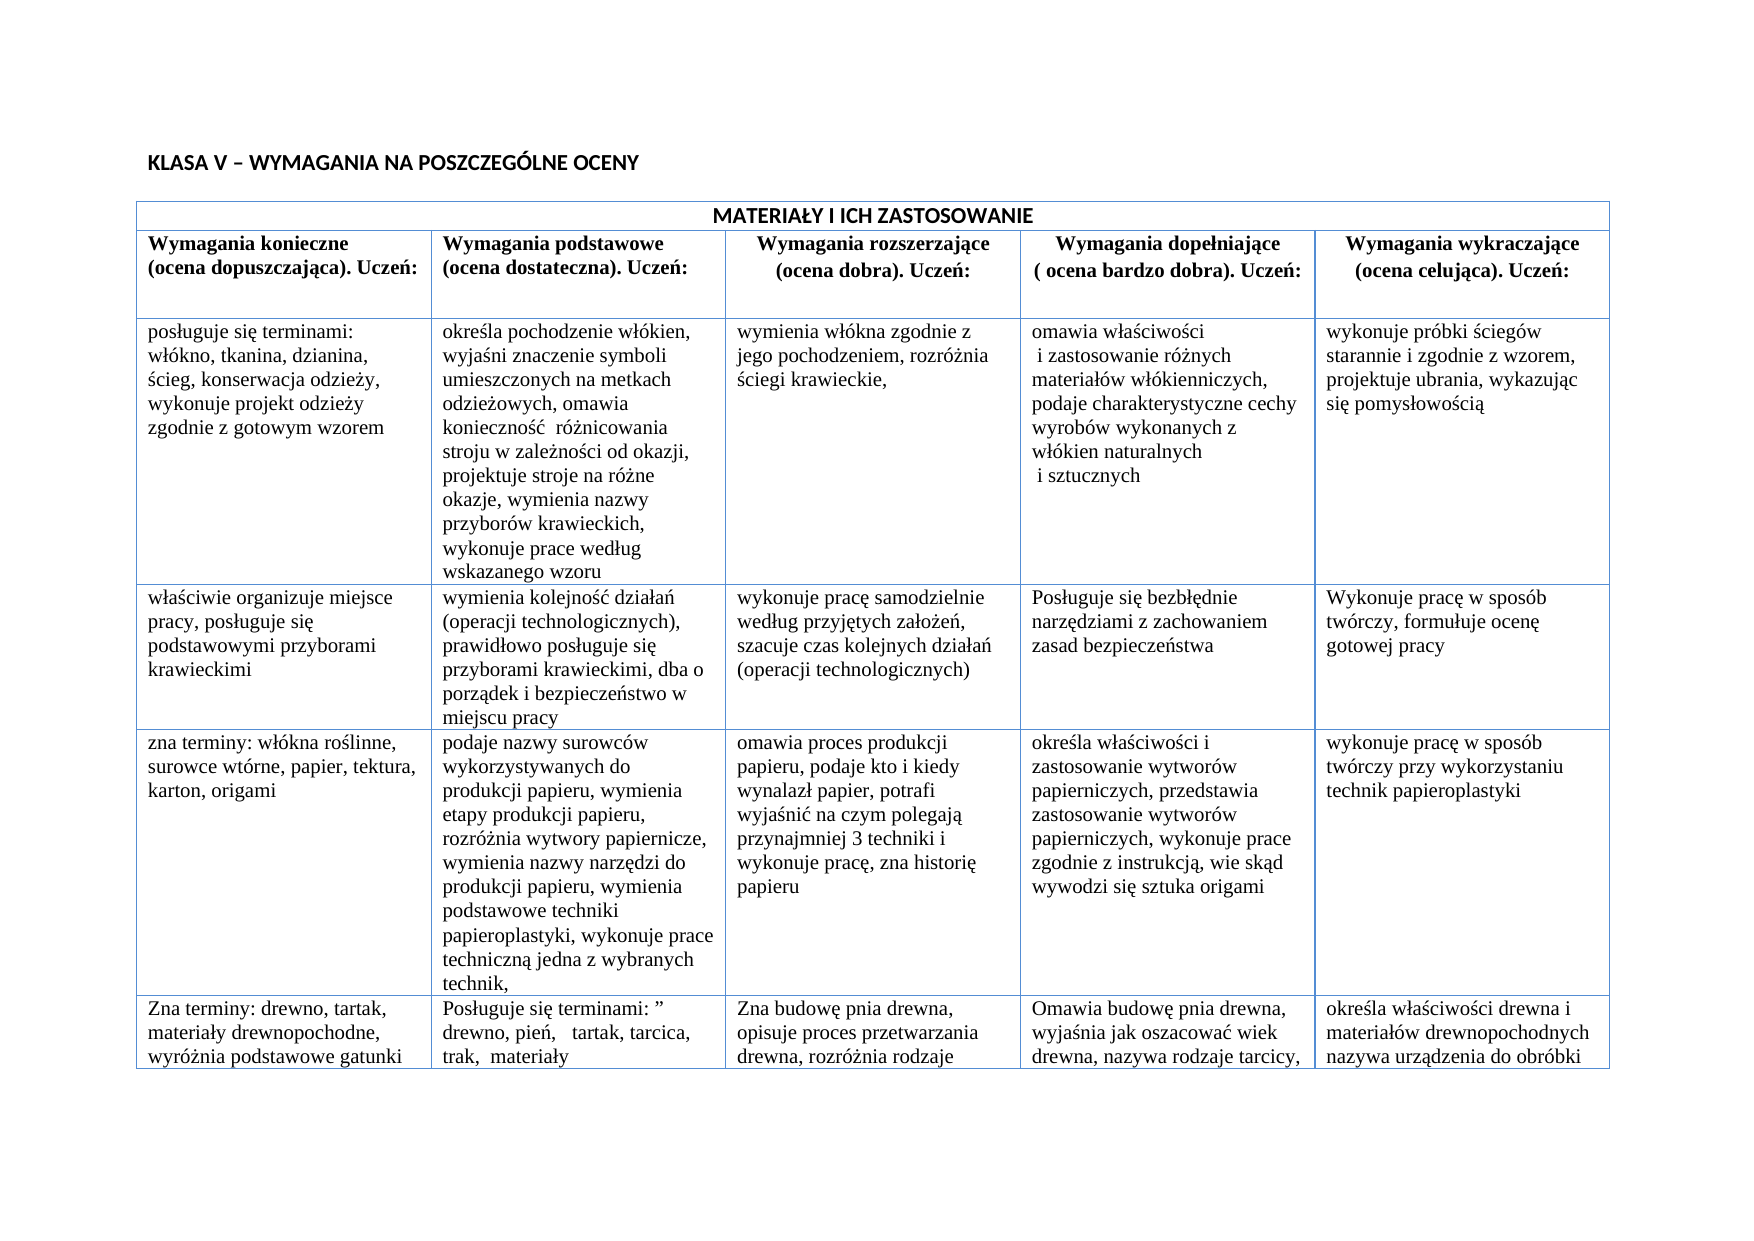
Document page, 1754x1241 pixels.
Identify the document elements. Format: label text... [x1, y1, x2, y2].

table_cell Posługuje się bezbłędnie narzędziami z zachowaniem zasad bezpieczeństwa [1021, 585, 1314, 729]
table_cell Wymagania podstawowe (ocena dostateczna). Uczeń: [432, 231, 725, 318]
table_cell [432, 996, 725, 1068]
table_cell Wykonuje pracę w sposób twórczy, formułuje ocenę gotowej pracy [1316, 585, 1609, 729]
table_cell właściwie organizuje miejsce pracy, posługuje się podstawowymi przyborami krawieckimi [137, 585, 431, 729]
table_cell Wymagania rozszerzające (ocena dobra). Uczeń: [726, 231, 1020, 318]
table_cell określa właściwości i zastosowanie wytworów papierniczych, przedstawia zastosowanie wytworów papierniczych, wykonuje prace zgodnie z instrukcją, wie skąd wywodzi się sztuka origami [1021, 730, 1314, 995]
table_cell wykonuje pracę w sposób twórczy przy wykorzystaniu technik papieroplastyki [1316, 730, 1609, 995]
table_header MATERIAŁY I ICH ZASTOSOWANIE [137, 202, 1609, 230]
table_cell omawia właściwości i zastosowanie różnych materiałów włókienniczych, podaje charakterystyczne cechy wyrobów wykonanych z włókien naturalnych i sztucznych [1021, 319, 1314, 583]
table_cell wymienia włókna zgodnie z jego pochodzeniem, rozróżnia ściegi krawieckie, [726, 319, 1020, 583]
table_cell omawia proces produkcji papieru, podaje kto i kiedy wynalazł papier, potrafi wyjaśnić na czym polegają przynajmniej 3 techniki i wykonuje pracę, zna historię papieru [726, 730, 1020, 995]
table_cell wykonuje próbki ściegów starannie i zgodnie z wzorem, projektuje ubrania, wykazując się pomysłowością [1316, 319, 1609, 583]
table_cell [726, 996, 1020, 1068]
table_cell Wymagania wykraczające (ocena celująca). Uczeń: [1316, 231, 1609, 318]
table_cell określa pochodzenie włókien, wyjaśni znaczenie symboli umieszczonych na metkach odzieżowych, omawia konieczność różnicowania stroju w zależności od okazji, projektuje stroje na różne okazje, wymienia nazwy przyborów krawieckich, wykonuje prace według wskazanego wzoru [432, 319, 725, 583]
table_cell zna terminy: włókna roślinne, surowce wtórne, papier, tektura, karton, origami [137, 730, 431, 995]
text KLASA V – WYMAGANIA NA POSZCZEGÓLNE OCENY [148, 148, 1606, 176]
table_cell wykonuje pracę samodzielnie według przyjętych założeń, szacuje czas kolejnych działań (operacji technologicznych) [726, 585, 1020, 729]
table_cell Wymagania dopełniające ( ocena bardzo dobra). Uczeń: [1021, 231, 1314, 318]
table_cell Wymagania konieczne (ocena dopuszczająca). Uczeń: [137, 231, 431, 318]
table_cell posługuje się terminami: włókno, tkanina, dzianina, ścieg, konserwacja odzieży, wykonuje projekt odzieży zgodnie z gotowym wzorem [137, 319, 431, 583]
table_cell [1021, 996, 1314, 1068]
table_cell podaje nazwy surowców wykorzystywanych do produkcji papieru, wymienia etapy produkcji papieru, rozróżnia wytwory papiernicze, wymienia nazwy narzędzi do produkcji papieru, wymienia podstawowe techniki papieroplastyki, wykonuje prace techniczną jedna z wybranych technik, [432, 730, 725, 995]
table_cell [137, 996, 431, 1068]
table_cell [1316, 996, 1609, 1068]
table_cell wymienia kolejność działań (operacji technologicznych), prawidłowo posługuje się przyborami krawieckimi, dba o porządek i bezpieczeństwo w miejscu pracy [432, 585, 725, 729]
